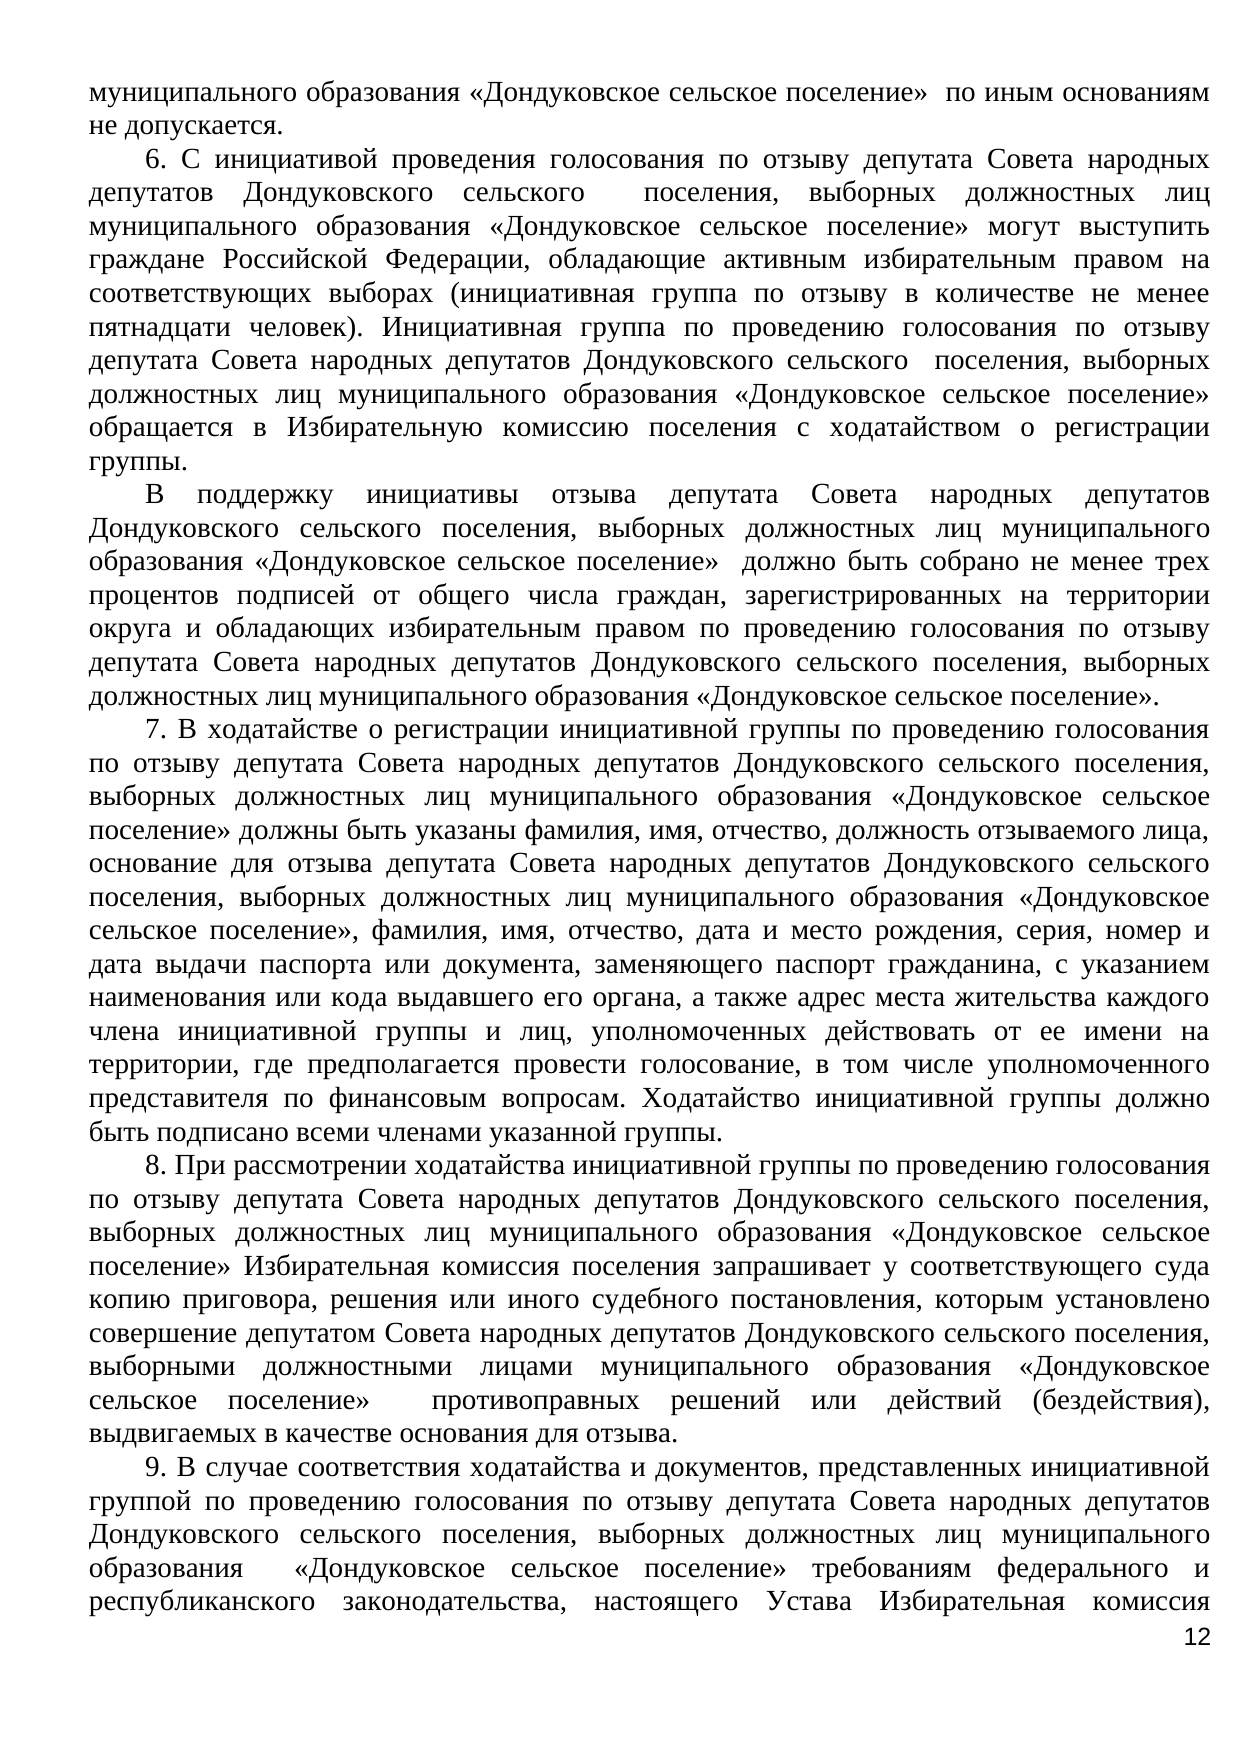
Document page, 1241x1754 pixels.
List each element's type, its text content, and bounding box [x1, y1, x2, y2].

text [89, 1449, 1211, 1617]
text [89, 74, 1211, 141]
text В поддержку инициативы отзыва депутата Совета народных депутатов Дондуковского сельского поселения, выборных должностных лиц муниципального образования «Дондуковское сельское поселение» должно быть собрано не менее трех процентов подписей от общего числа граждан, зарегистрированных на территории округа и обладающих избирательным правом по проведению голосования по отзыву депутата Совета народных депутатов Дондуковского сельского поселения, выборных должностных лиц муниципального образования «Дондуковское сельское поселение». [89, 476, 1211, 711]
text 7. В ходатайстве о регистрации инициативной группы по проведению голосования по отзыву депутата Совета народных депутатов Дондуковского сельского поселения, выборных должностных лиц муниципального образования «Дондуковское сельское поселение» должны быть указаны фамилия, имя, отчество, должность отзываемого лица, основание для отзыва депутата Совета народных депутатов Дондуковского сельского поселения, выборных должностных лиц муниципального образования «Дондуковское сельское поселение», фамилия, имя, отчество, дата и место рождения, серия, номер и дата выдачи паспорта или документа, заменяющего паспорт гражданина, с указанием наименования или кода выдавшего его органа, а также адрес места жительства каждого члена инициативной группы и лиц, уполномоченных действовать от ее имени на территории, где предполагается провести голосование, в том числе уполномоченного представителя по финансовым вопросам. Ходатайство инициативной группы должно быть подписано всеми членами указанной группы. [89, 711, 1211, 1147]
text 6. С инициативой проведения голосования по отзыву депутата Совета народных депутатов Дондуковского сельского поселения, выборных должностных лиц муниципального образования «Дондуковское сельское поселение» могут выступить граждане Российской Федерации, обладающие активным избирательным правом на соответствующих выборах (инициативная группа по отзыву в количестве не менее пятнадцати человек). Инициативная группа по проведению голосования по отзыву депутата Совета народных депутатов Дондуковского сельского поселения, выборных должностных лиц муниципального образования «Дондуковское сельское поселение» обращается в Избирательную комиссию поселения с ходатайством о регистрации группы. [89, 141, 1211, 476]
text 8. При рассмотрении ходатайства инициативной группы по проведению голосования по отзыву депутата Совета народных депутатов Дондуковского сельского поселения, выборных должностных лиц муниципального образования «Дондуковское сельское поселение» Избирательная комиссия поселения запрашивает у соответствующего суда копию приговора, решения или иного судебного постановления, которым установлено совершение депутатом Совета народных депутатов Дондуковского сельского поселения, выборными должностными лицами муниципального образования «Дондуковское сельское поселение» противоправных решений или действий (бездействия), выдвигаемых в качестве основания для отзыва. [89, 1147, 1211, 1449]
